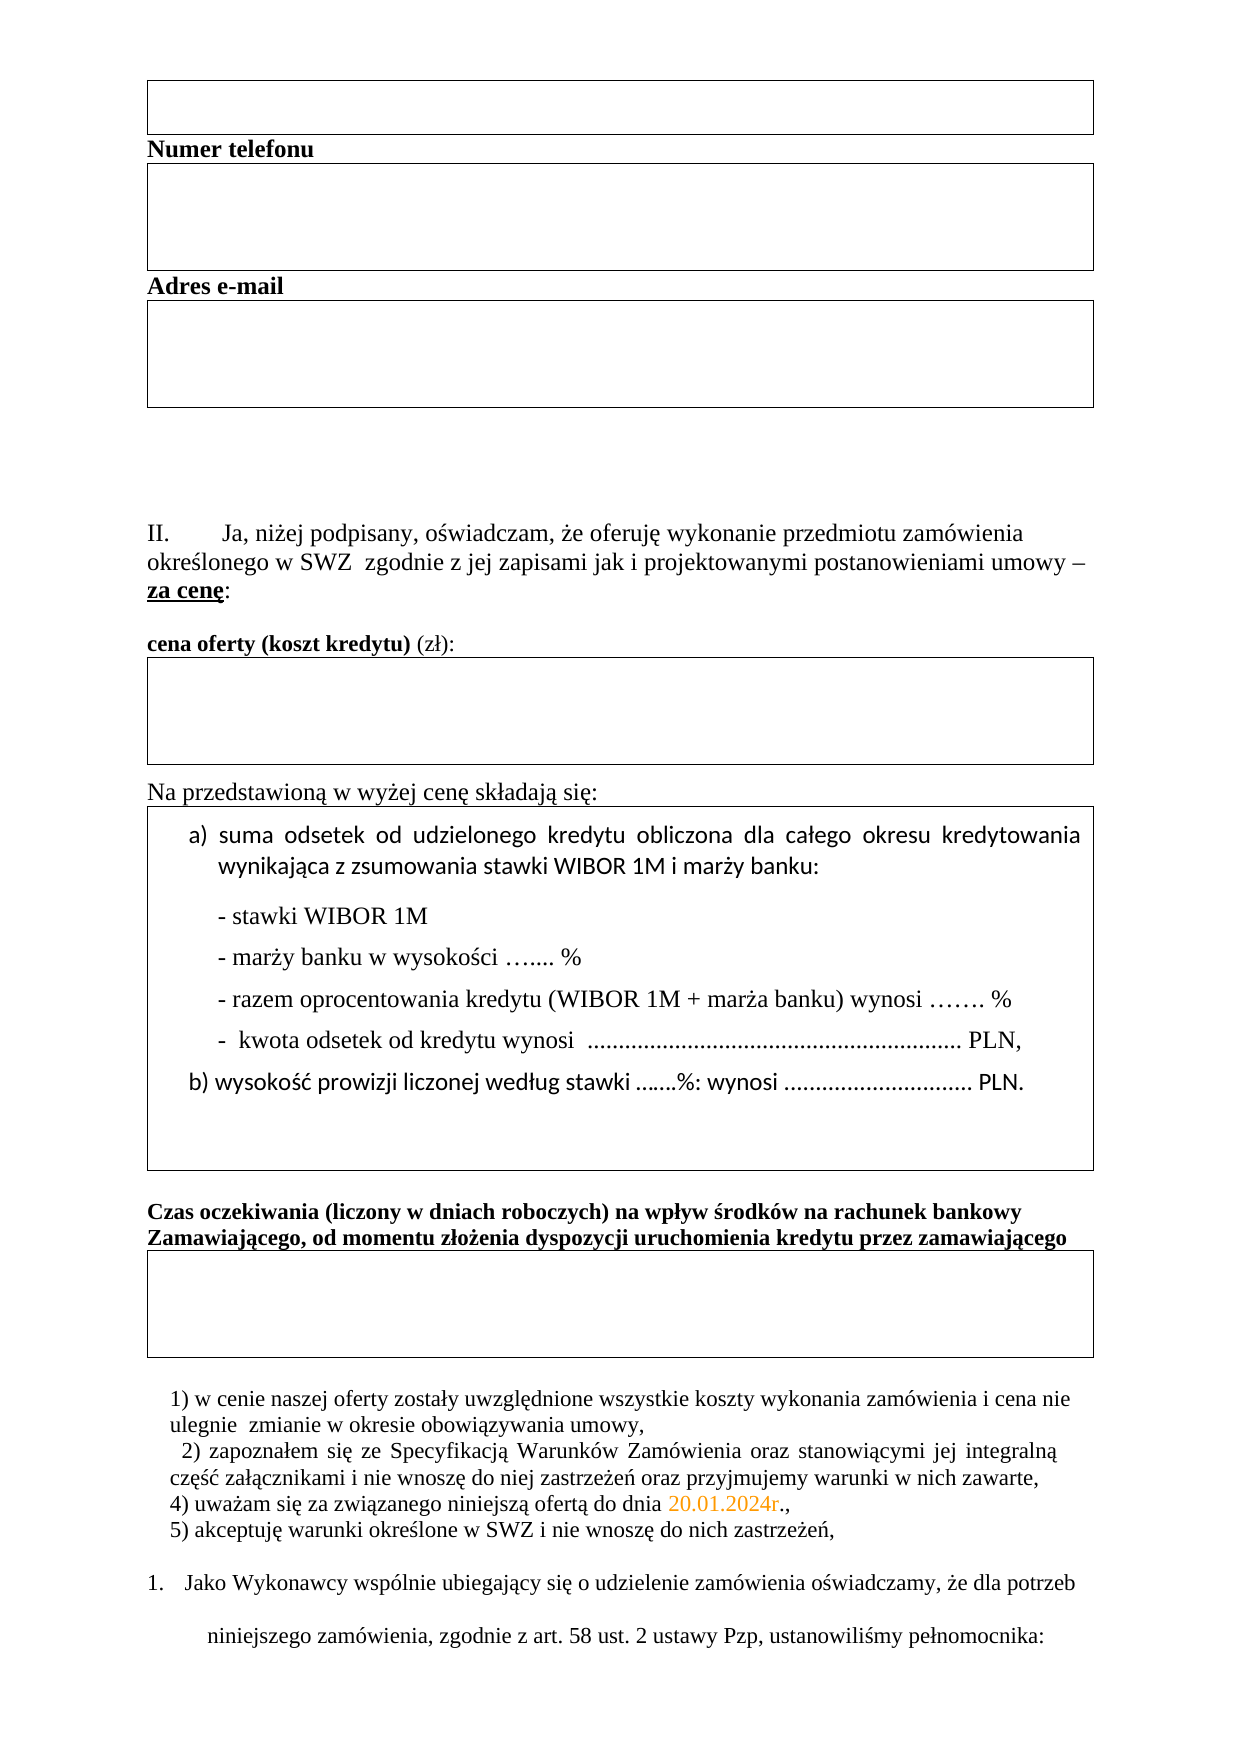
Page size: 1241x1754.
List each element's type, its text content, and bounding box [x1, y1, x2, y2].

text Na przedstawioną w wyżej cenę składają się: [147, 777, 1094, 806]
text Adres e-mail [147, 271, 1094, 300]
text 1) w cenie naszej oferty zostały uwzględnione wszystkie koszty wykonania zamówienia i cena nie [147, 1384, 1094, 1411]
list Ja, niżej podpisany, oświadczam, że oferuję wykonanie przedmiotu zamówienia określonego w SWZ zgodnie z jej zapisami jak i projektowanymi postanowieniami umowy – za cenę: [147, 518, 1094, 604]
text 2) zapoznałem się ze Specyfikacją Warunków Zamówienia oraz stanowiącymi jej integralną część załącznikami i nie wnoszę do niej zastrzeżeń oraz przyjmujemy warunki w nich zawarte, [147, 1437, 1094, 1490]
table_header [148, 1251, 1093, 1357]
list Jako Wykonawcy wspólnie ubiegający się o udzielenie zamówienia oświadczamy, że dla potrzeb niniejszego zamówienia, zgodnie z art. 58 ust. 2 ustawy Pzp, ustanowiliśmy pełnomocnika: [147, 1569, 1094, 1648]
text Numer telefonu [147, 135, 1094, 163]
table_header a) suma odsetek od udzielonego kredytu obliczona dla całego okresu kredytowania wynikająca z zsumowania stawki WIBOR 1M i marży banku: - stawki WIBOR 1M - marży banku w wysokości ….... % - razem oprocentowania kredytu (WIBOR 1M + marża banku) wynosi ……. % - kwota odsetek od kredytu wynosi ............................................................ PLN, b) wysokość prowizji liczonej według stawki …….%: wynosi .............................. PLN. [148, 807, 1093, 1170]
text cena oferty (koszt kredytu) (zł): [147, 630, 1094, 657]
text ulegnie zmianie w okresie obowiązywania umowy, [147, 1411, 1094, 1437]
text 4) uważam się za związanego niniejszą ofertą do dnia 20.01.2024r., [147, 1490, 1094, 1516]
text 5) akceptuję warunki określone w SWZ i nie wnoszę do nich zastrzeżeń, [147, 1516, 1094, 1543]
table_header [148, 658, 1093, 763]
text Czas oczekiwania (liczony w dniach roboczych) na wpływ środków na rachunek bankowy Zamawiającego, od momentu złożenia dyspozycji uruchomienia kredytu przez zamawiającego [147, 1198, 1094, 1250]
table_header [148, 301, 1093, 407]
table_header [148, 164, 1093, 270]
table_header [148, 81, 1093, 133]
